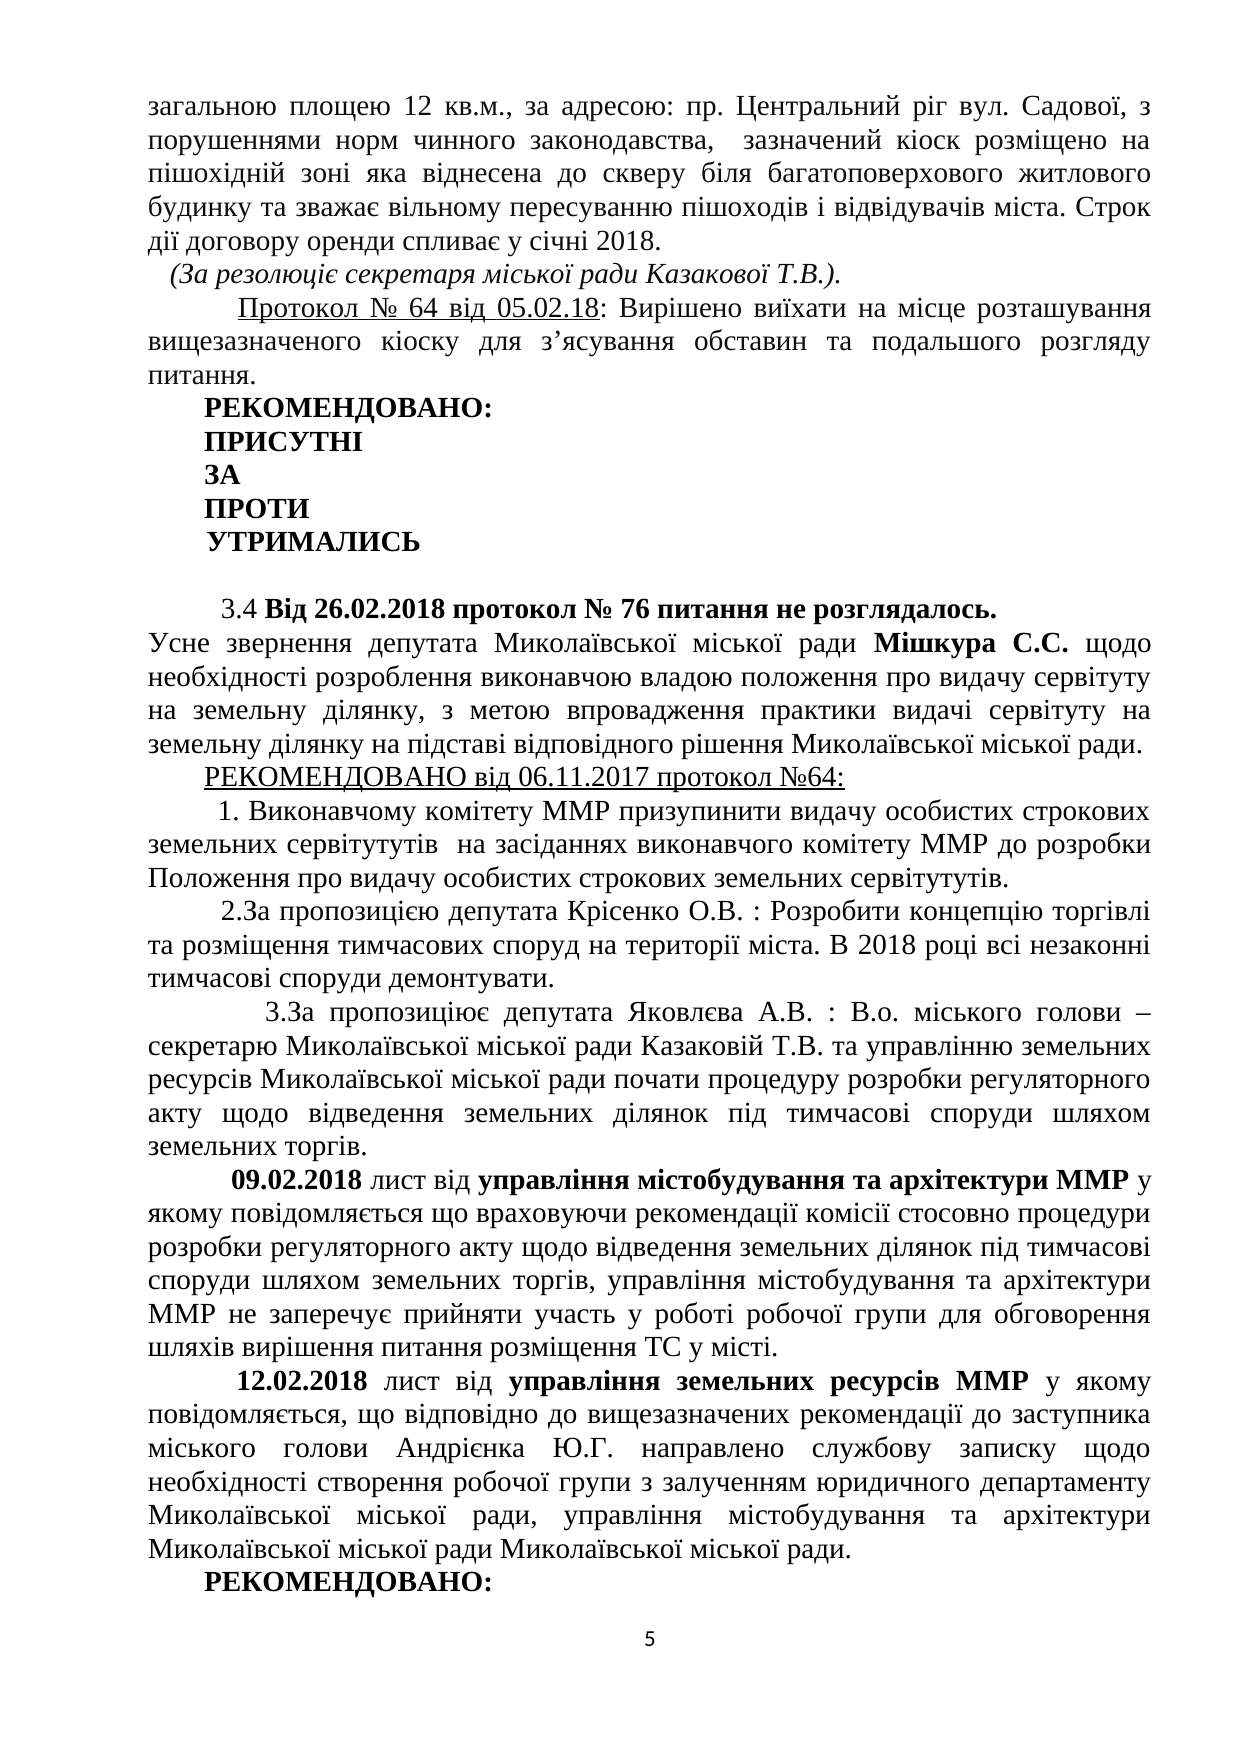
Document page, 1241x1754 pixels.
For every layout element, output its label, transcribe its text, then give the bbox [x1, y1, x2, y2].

text 2.За пропозицією депутата Крісенко О.В. : Розробити концепцію торгівлі та розміщення тимчасових споруд на території міста. В 2018 році всі незаконні тимчасові споруди демонтувати. [148, 893, 1152, 994]
text Усне звернення депутата Миколаївської міської ради Мішкура С.С. щодо необхідності розроблення виконавчою владою положення про видачу сервітуту на земельну ділянку, з метою впровадження практики видачі сервітуту на земельну ділянку на підставі відповідного рішення Миколаївської міської ради. [148, 625, 1152, 759]
text РЕКОМЕНДОВАНО: [148, 1564, 1152, 1598]
text ЗА [148, 457, 1152, 491]
text РЕКОМЕНДОВАНО: [148, 390, 1152, 424]
text 3.За пропозиціює депутата Яковлєва А.В. : В.о. міського голови – секретарю Миколаївської міської ради Казаковій Т.В. та управлінню земельних ресурсів Миколаївської міської ради почати процедуру розробки регуляторного акту щодо відведення земельних ділянок під тимчасові споруди шляхом земельних торгів. [148, 994, 1152, 1162]
text Протокол № 64 від 05.02.18: Вирішено виїхати на місце розташування вищезазначеного кіоску для з’ясування обставин та подальшого розгляду питання. [148, 290, 1152, 390]
text ПРИСУТНІ [148, 424, 1152, 457]
text 3.4 Від 26.02.2018 протокол № 76 питання не розглядалось. [148, 592, 1152, 625]
text РЕКОМЕНДОВАНО від 06.11.2017 протокол №64: [148, 759, 1152, 793]
text УТРИМАЛИСЬ [148, 524, 1152, 558]
text (За резолюціє секретаря міської ради Казакової Т.В.). [148, 256, 1152, 290]
text ПРОТИ [148, 491, 1152, 524]
text 1. Виконавчому комітету ММР призупинити видачу особистих строкових земельних сервітутутів на засіданнях виконавчого комітету ММР до розробки Положення про видачу особистих строкових земельних сервітутутів. [148, 793, 1152, 893]
text 12.02.2018 лист від управління земельних ресурсів ММР у якому повідомляється, що відповідно до вищезазначених рекомендації до заступника міського голови Андрієнка Ю.Г. направлено службову записку щодо необхідності створення робочої групи з залученням юридичного департаменту Миколаївської міської ради, управління містобудування та архітектури Миколаївської міської ради Миколаївської міської ради. [148, 1363, 1152, 1564]
text 09.02.2018 лист від управління містобудування та архітектури ММР у якому повідомляється що враховуючи рекомендації комісії стосовно процедури розробки регуляторного акту щодо відведення земельних ділянок під тимчасові споруди шляхом земельних торгів, управління містобудування та архітектури ММР не заперечує прийняти участь у роботі робочої групи для обговорення шляхів вирішення питання розміщення ТС у місті. [148, 1162, 1152, 1363]
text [148, 88, 1152, 256]
